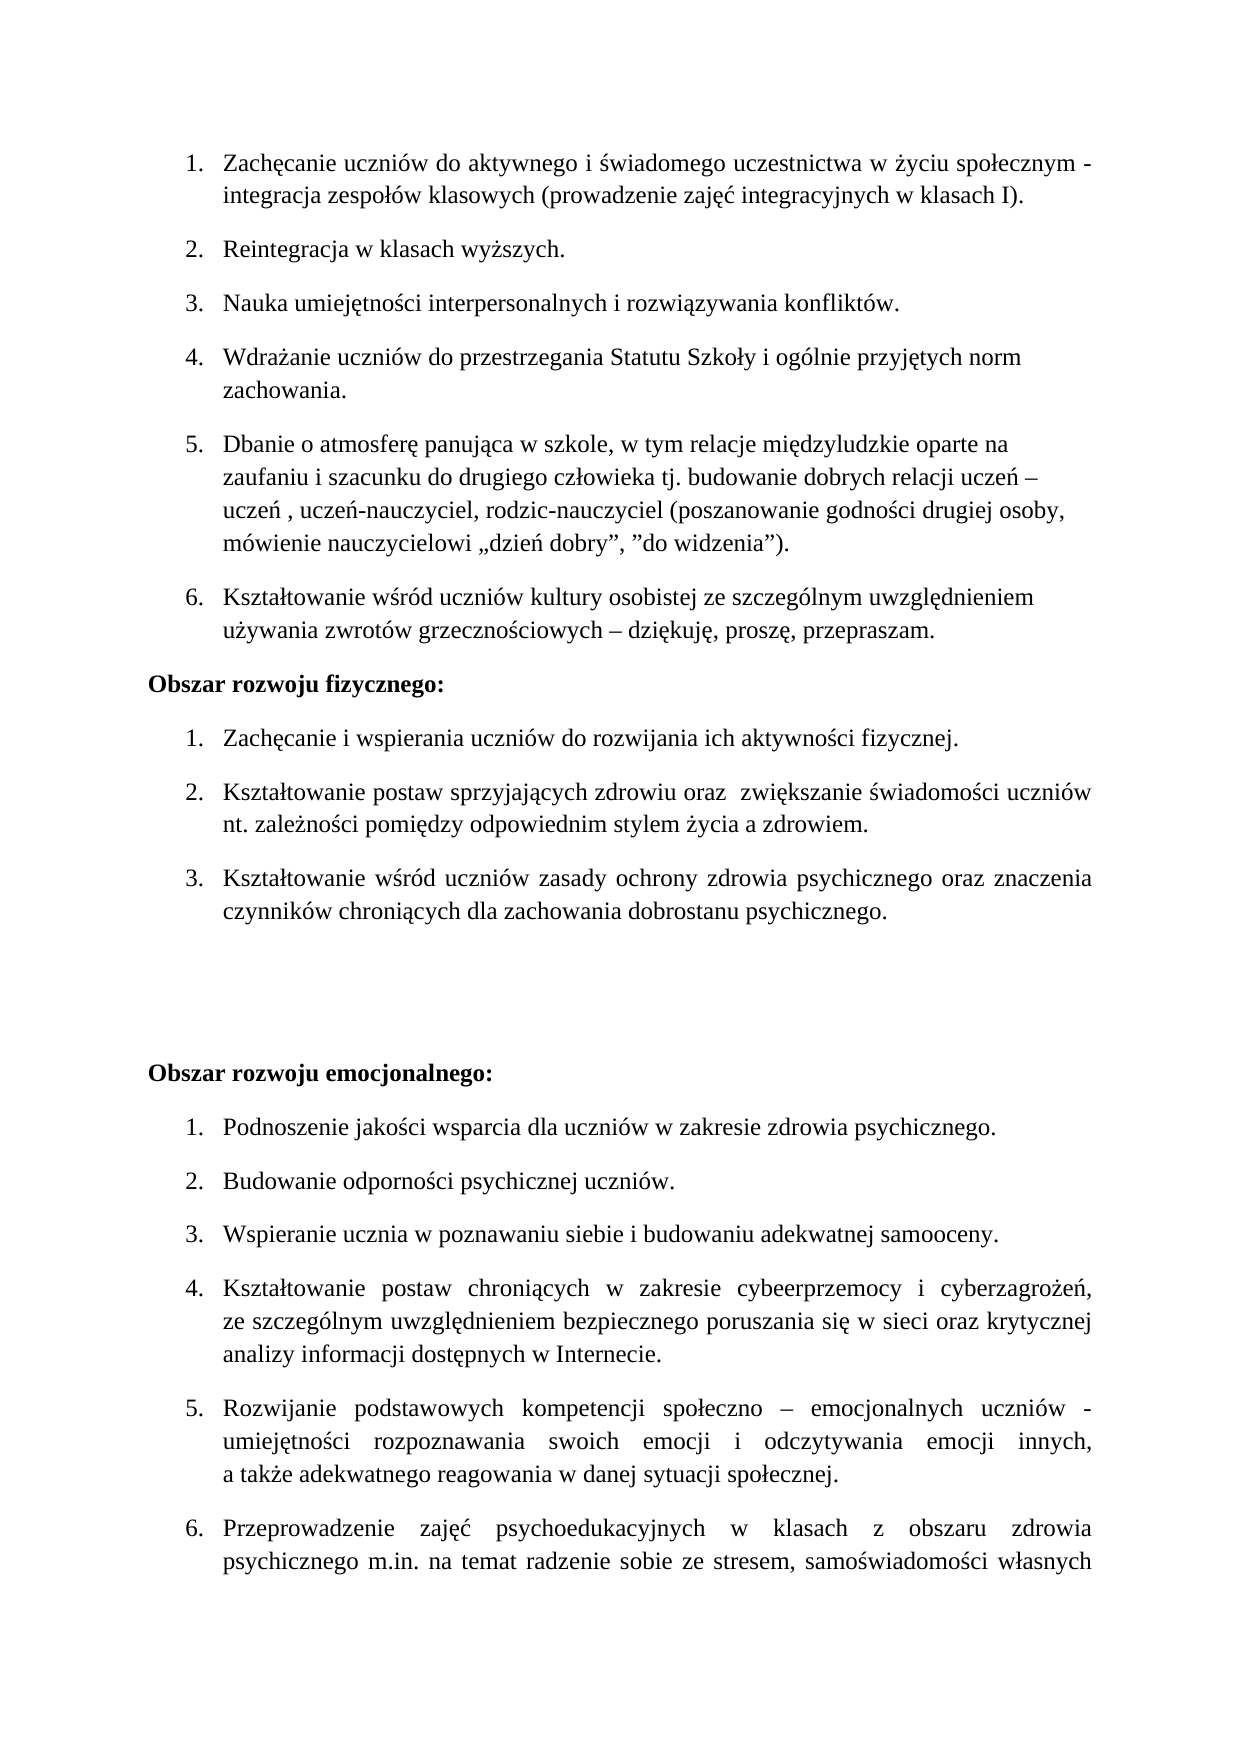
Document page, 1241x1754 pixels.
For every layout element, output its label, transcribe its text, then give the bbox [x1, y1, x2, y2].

list Rozwijanie podstawowych kompetencji społeczno – emocjonalnych uczniów - umiejętności rozpoznawania swoich emocji i odczytywania emocji innych, a także adekwatnego reagowania w danej sytuacji społecznej. [185, 1393, 1093, 1488]
list Budowanie odporności psychicznej uczniów. [185, 1166, 1093, 1194]
list Zachęcanie uczniów do aktywnego i świadomego uczestnictwa w życiu społecznym -integracja zespołów klasowych (prowadzenie zajęć integracyjnych w klasach I). [185, 148, 1093, 209]
list Wspieranie ucznia w poznawaniu siebie i budowaniu adekwatnej samooceny. [185, 1219, 1093, 1248]
list Zachęcanie i wspierania uczniów do rozwijania ich aktywności fizycznej. [185, 723, 1093, 751]
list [185, 1513, 1093, 1575]
list Kształtowanie wśród uczniów zasady ochrony zdrowia psychicznego oraz znaczenia czynników chroniących dla zachowania dobrostanu psychicznego. [185, 863, 1093, 925]
list Kształtowanie postaw chroniących w zakresie cybeerprzemocy i cyberzagrożeń, ze szczególnym uwzględnieniem bezpiecznego poruszania się w sieci oraz krytycznej analizy informacji dostępnych w Internecie. [185, 1273, 1093, 1368]
text Obszar rozwoju fizycznego: [148, 669, 1093, 698]
list Kształtowanie postaw sprzyjających zdrowiu oraz zwiększanie świadomości uczniów nt. zależności pomiędzy odpowiednim stylem życia a zdrowiem. [185, 777, 1093, 838]
list Podnoszenie jakości wsparcia dla uczniów w zakresie zdrowia psychicznego. [185, 1112, 1093, 1141]
text Obszar rozwoju emocjonalnego: [148, 1058, 1093, 1087]
list Wdrażanie uczniów do przestrzegania Statutu Szkoły i ogólnie przyjętych norm zachowania. [185, 342, 1093, 404]
list Kształtowanie wśród uczniów kultury osobistej ze szczególnym uwzględnieniem używania zwrotów grzecznościowych – dziękuję, proszę, przepraszam. [185, 582, 1093, 644]
list Nauka umiejętności interpersonalnych i rozwiązywania konfliktów. [185, 288, 1093, 317]
list Reintegracja w klasach wyższych. [185, 234, 1093, 263]
list Dbanie o atmosferę panująca w szkole, w tym relacje międzyludzkie oparte na zaufaniu i szacunku do drugiego człowieka tj. budowanie dobrych relacji uczeń – uczeń , uczeń-nauczyciel, rodzic-nauczyciel (poszanowanie godności drugiej osoby, mówienie nauczycielowi „dzień dobry”, ”do widzenia”). [185, 429, 1093, 557]
